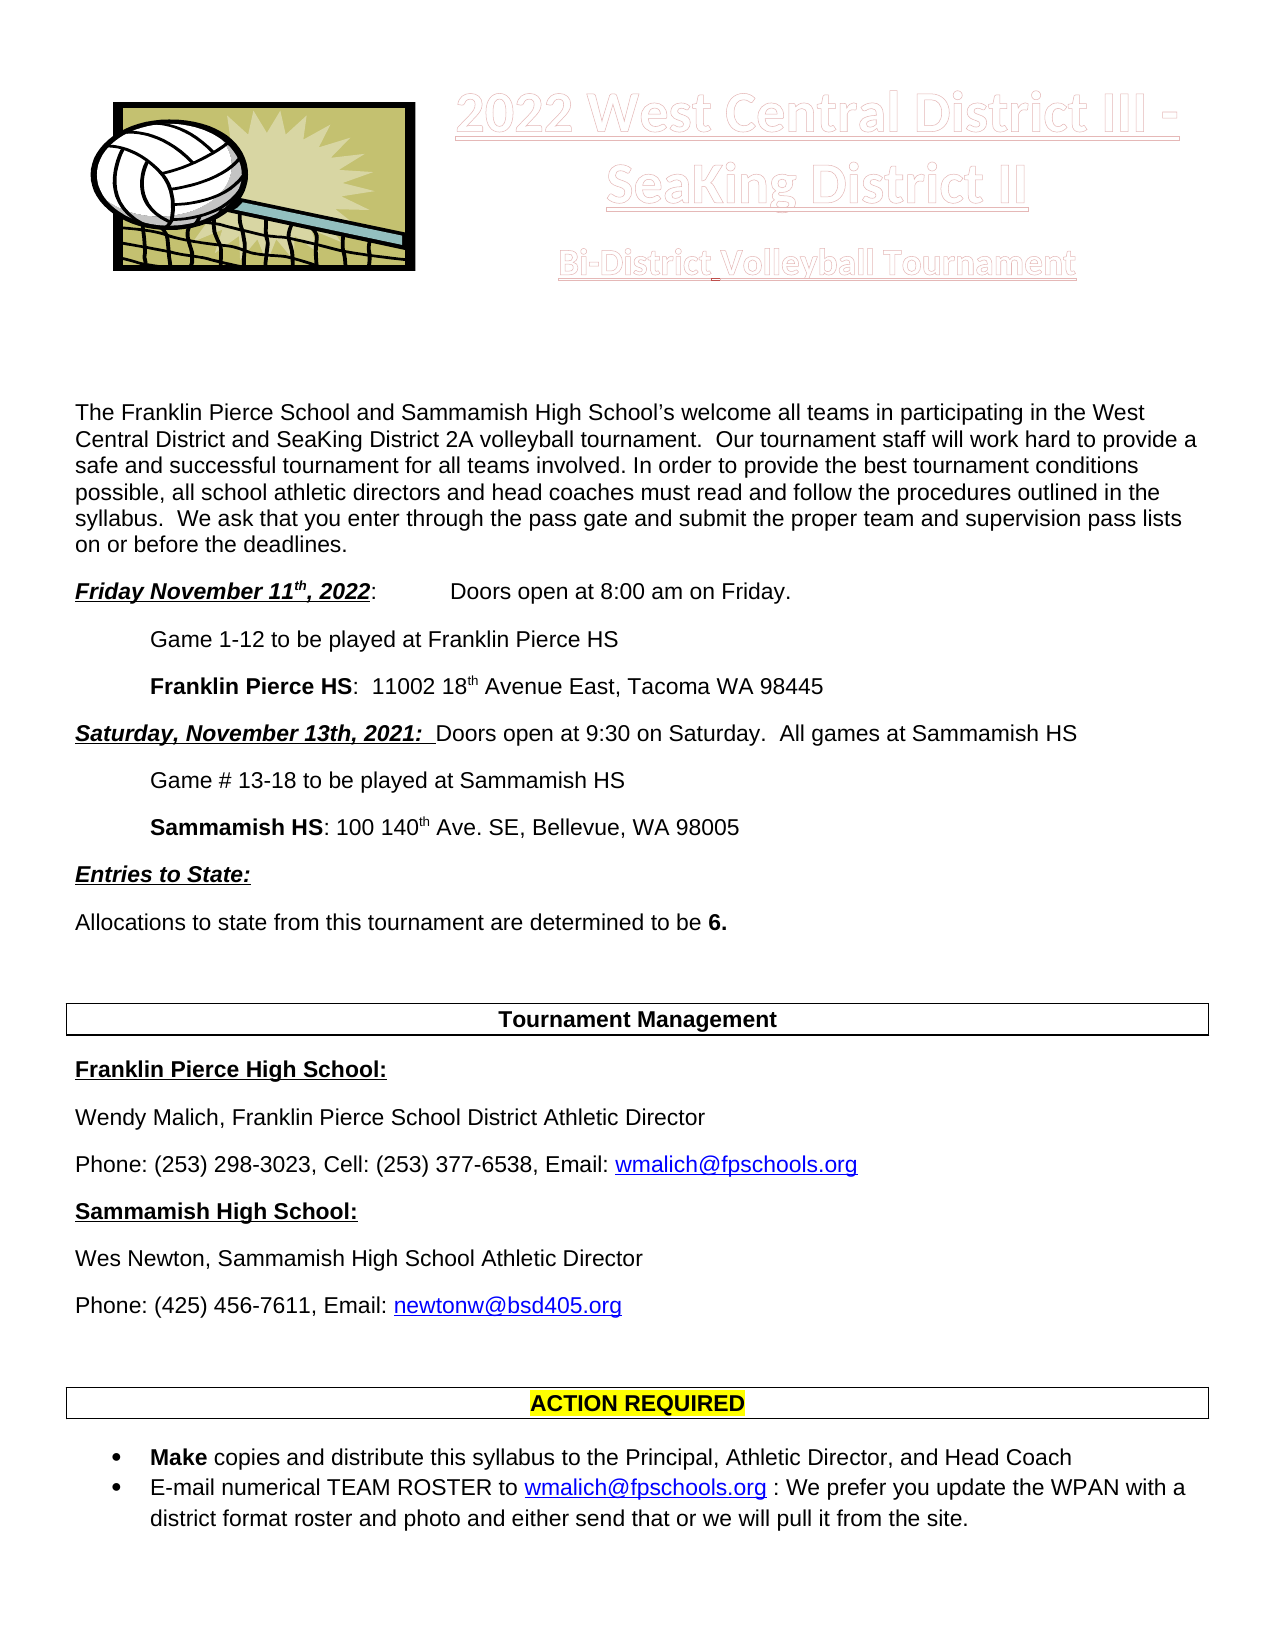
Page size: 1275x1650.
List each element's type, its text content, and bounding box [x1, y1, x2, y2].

text Wendy Malich, Franklin Pierce School District Athletic Director [75, 1104, 1200, 1130]
text Game 1-12 to be played at Franklin Pierce HS [75, 626, 1200, 652]
text Tournament Management [67, 1004, 1208, 1034]
text Sammamish HS: 100 140th Ave. SE, Bellevue, WA 98005 [75, 814, 1200, 841]
text Saturday, November 13th, 2021: Doors open at 9:30 on Saturday. All games at Sammamish HS [75, 720, 1200, 746]
text ACTION REQUIRED [67, 1388, 1208, 1418]
text Entries to State: [75, 861, 1200, 888]
text Bi-District Volleyball Tournament [75, 238, 1200, 284]
text The Franklin Pierce School and Sammamish High School’s welcome all teams in participating in the West Central District and SeaKing District 2A volleyball tournament. Our tournament staff will work hard to provide a safe and successful tournament for all teams involved. In order to provide the best tournament conditions possible, all school athletic directors and head coaches must read and follow the procedures outlined in the syllabus. We ask that you enter through the pass gate and submit the proper team and supervision pass lists on or before the deadlines. [75, 399, 1200, 557]
text Phone: (425) 456-7611, Email: newtonw@bsd405.org [75, 1292, 1200, 1319]
list E-mail numerical TEAM ROSTER to wmalich@fpschools.org : We prefer you update the WPAN with a district format roster and photo and either send that or we will pull it from the site. [112, 1474, 1200, 1531]
text Game # 13-18 to be played at Sammamish HS [75, 767, 1200, 793]
text Allocations to state from this tournament are determined to be 6. [75, 909, 1200, 935]
text 2022 West Central District III -SeaKing District II [75, 75, 1200, 217]
text Franklin Pierce HS: 11002 18th Avenue East, Tacoma WA 98445 [75, 673, 1200, 699]
text Phone: (253) 298-3023, Cell: (253) 377-6538, Email: wmalich@fpschools.org [75, 1151, 1200, 1177]
text Wes Newton, Sammamish High School Athletic Director [75, 1245, 1200, 1272]
text Franklin Pierce High School: [75, 1056, 1200, 1083]
text Friday November 11th, 2022: Doors open at 8:00 am on Friday. [75, 578, 1200, 605]
text Sammamish High School: [75, 1198, 1200, 1224]
list Make copies and distribute this syllabus to the Principal, Athletic Director, and Head Coach [112, 1444, 1200, 1470]
